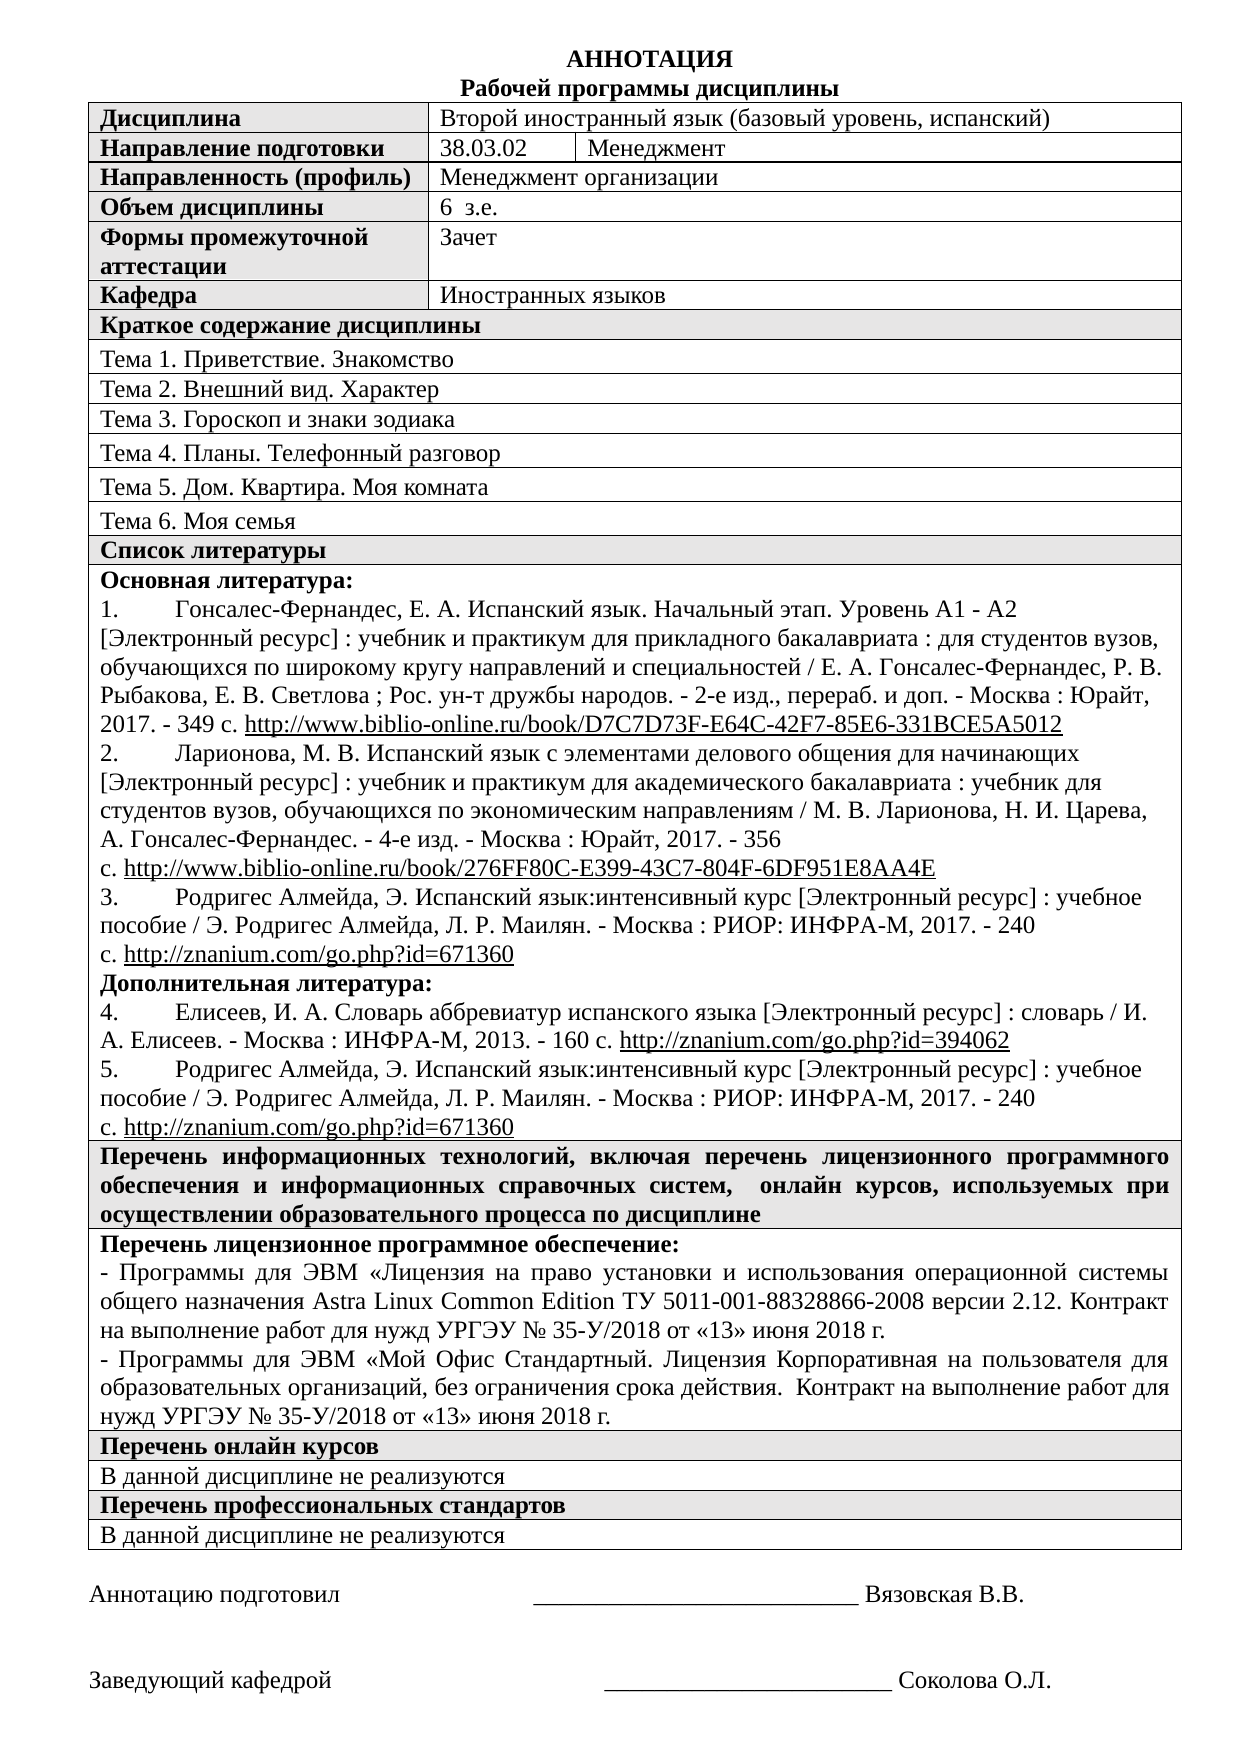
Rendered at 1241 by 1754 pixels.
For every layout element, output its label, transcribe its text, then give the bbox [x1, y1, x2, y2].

table_cell Перечень онлайн курсов [89, 1431, 1181, 1460]
table_cell Формы промежуточной аттестации [89, 222, 428, 279]
table_cell Тема 5. Дом. Квартира. Моя комната [89, 468, 1181, 501]
table_cell 38.03.02 [429, 133, 575, 161]
table_cell Кафедра [89, 281, 428, 309]
table_cell Менеджмент [576, 133, 1181, 161]
text Заведующий кафедрой _______________________ Соколова О.Л. [88, 1665, 1181, 1694]
table_cell В данной дисциплине не реализуются [89, 1461, 1181, 1489]
text Рабочей программы дисциплины [118, 73, 1181, 102]
text Аннотацию подготовил __________________________ Вязовская В.В. [88, 1579, 1181, 1608]
table_cell Направление подготовки [89, 133, 428, 161]
table_cell Перечень профессиональных стандартов [89, 1491, 1181, 1519]
table_cell Тема 2. Внешний вид. Характер [89, 374, 1181, 403]
table_cell Направленность (профиль) [89, 163, 428, 191]
table_cell Тема 3. Гороскоп и знаки зодиака [89, 404, 1181, 433]
table_cell В данной дисциплине не реализуются [89, 1520, 1181, 1549]
table_cell Тема 4. Планы. Телефонный разговор [89, 434, 1181, 467]
table_cell Перечень лицензионное программное обеспечение: - Программы для ЭВМ «Лицензия на право установки и использования операционной системы общего назначения Astra Linux Common Edition ТУ 5011-001-88328866-2008 версии 2.12. Контракт на выполнение работ для нужд УРГЭУ № 35-У/2018 от «13» июня 2018 г. - Программы для ЭВМ «Мой Офис Стандартный. Лицензия Корпоративная на пользователя для образовательных организаций, без ограничения срока действия. Контракт на выполнение работ для нужд УРГЭУ № 35-У/2018 от «13» июня 2018 г. [89, 1229, 1181, 1430]
table_cell Тема 6. Моя семья [89, 502, 1181, 534]
table_header Дисциплина [89, 103, 428, 132]
table_cell Краткое содержание дисциплины [89, 310, 1181, 339]
text АННОТАЦИЯ [118, 44, 1181, 73]
table_cell Объем дисциплины [89, 192, 428, 221]
table_cell Основная литература: Гонсалес-Фернандес, Е. А. Испанский язык. Начальный этап. Уровень А1 - А2 [Электронный ресурс] : учебник и практикум для прикладного бакалавриата : для студентов вузов, обучающихся по широкому кругу направлений и специальностей / Е. А. Гонсалес-Фернандес, Р. В. Рыбакова, Е. В. Светлова ; Рос. ун-т дружбы народов. - 2-е изд., перераб. и доп. - Москва : Юрайт, 2017. - 349 с. http://www.biblio-online.ru/book/D7C7D73F-E64C-42F7-85E6-331BCE5A5012 Ларионова, М. В. Испанский язык с элементами делового общения для начинающих [Электронный ресурс] : учебник и практикум для академического бакалавриата : учебник для студентов вузов, обучающихся по экономическим направлениям / М. В. Ларионова, Н. И. Царева, А. Гонсалес-Фернандес. - 4-е изд. - Москва : Юрайт, 2017. - 356 с. http://www.biblio-online.ru/book/276FF80C-E399-43C7-804F-6DF951E8AA4E Родригес Алмейда, Э. Испанский язык:интенсивный курс [Электронный ресурс] : учебное пособие / Э. Родригес Алмейда, Л. Р. Маилян. - Москва : РИОР: ИНФРА-М, 2017. - 240 с. http://znanium.com/go.php?id=671360 Дополнительная литература: Елисеев, И. А. Словарь аббревиатур испанского языка [Электронный ресурс] : словарь / И. А. Елисеев. - Москва : ИНФРА-М, 2013. - 160 с. http://znanium.com/go.php?id=394062 Родригес Алмейда, Э. Испанский язык:интенсивный курс [Электронный ресурс] : учебное пособие / Э. Родригес Алмейда, Л. Р. Маилян. - Москва : РИОР: ИНФРА-М, 2017. - 240 с. http://znanium.com/go.php?id=671360 [89, 565, 1181, 1140]
table_cell 6 з.е. [429, 192, 1181, 221]
table_cell Зачет [429, 222, 1181, 279]
table_cell Перечень информационных технологий, включая перечень лицензионного программного обеспечения и информационных справочных систем, онлайн курсов, используемых при осуществлении образовательного процесса по дисциплине [89, 1141, 1181, 1228]
table_cell Список литературы [89, 536, 1181, 564]
table_cell Менеджмент организации [429, 163, 1181, 191]
table_cell Тема 1. Приветствие. Знакомство [89, 340, 1181, 373]
table_cell Иностранных языков [429, 281, 1181, 309]
table_header Второй иностранный язык (базовый уровень, испанский) [429, 103, 1181, 132]
